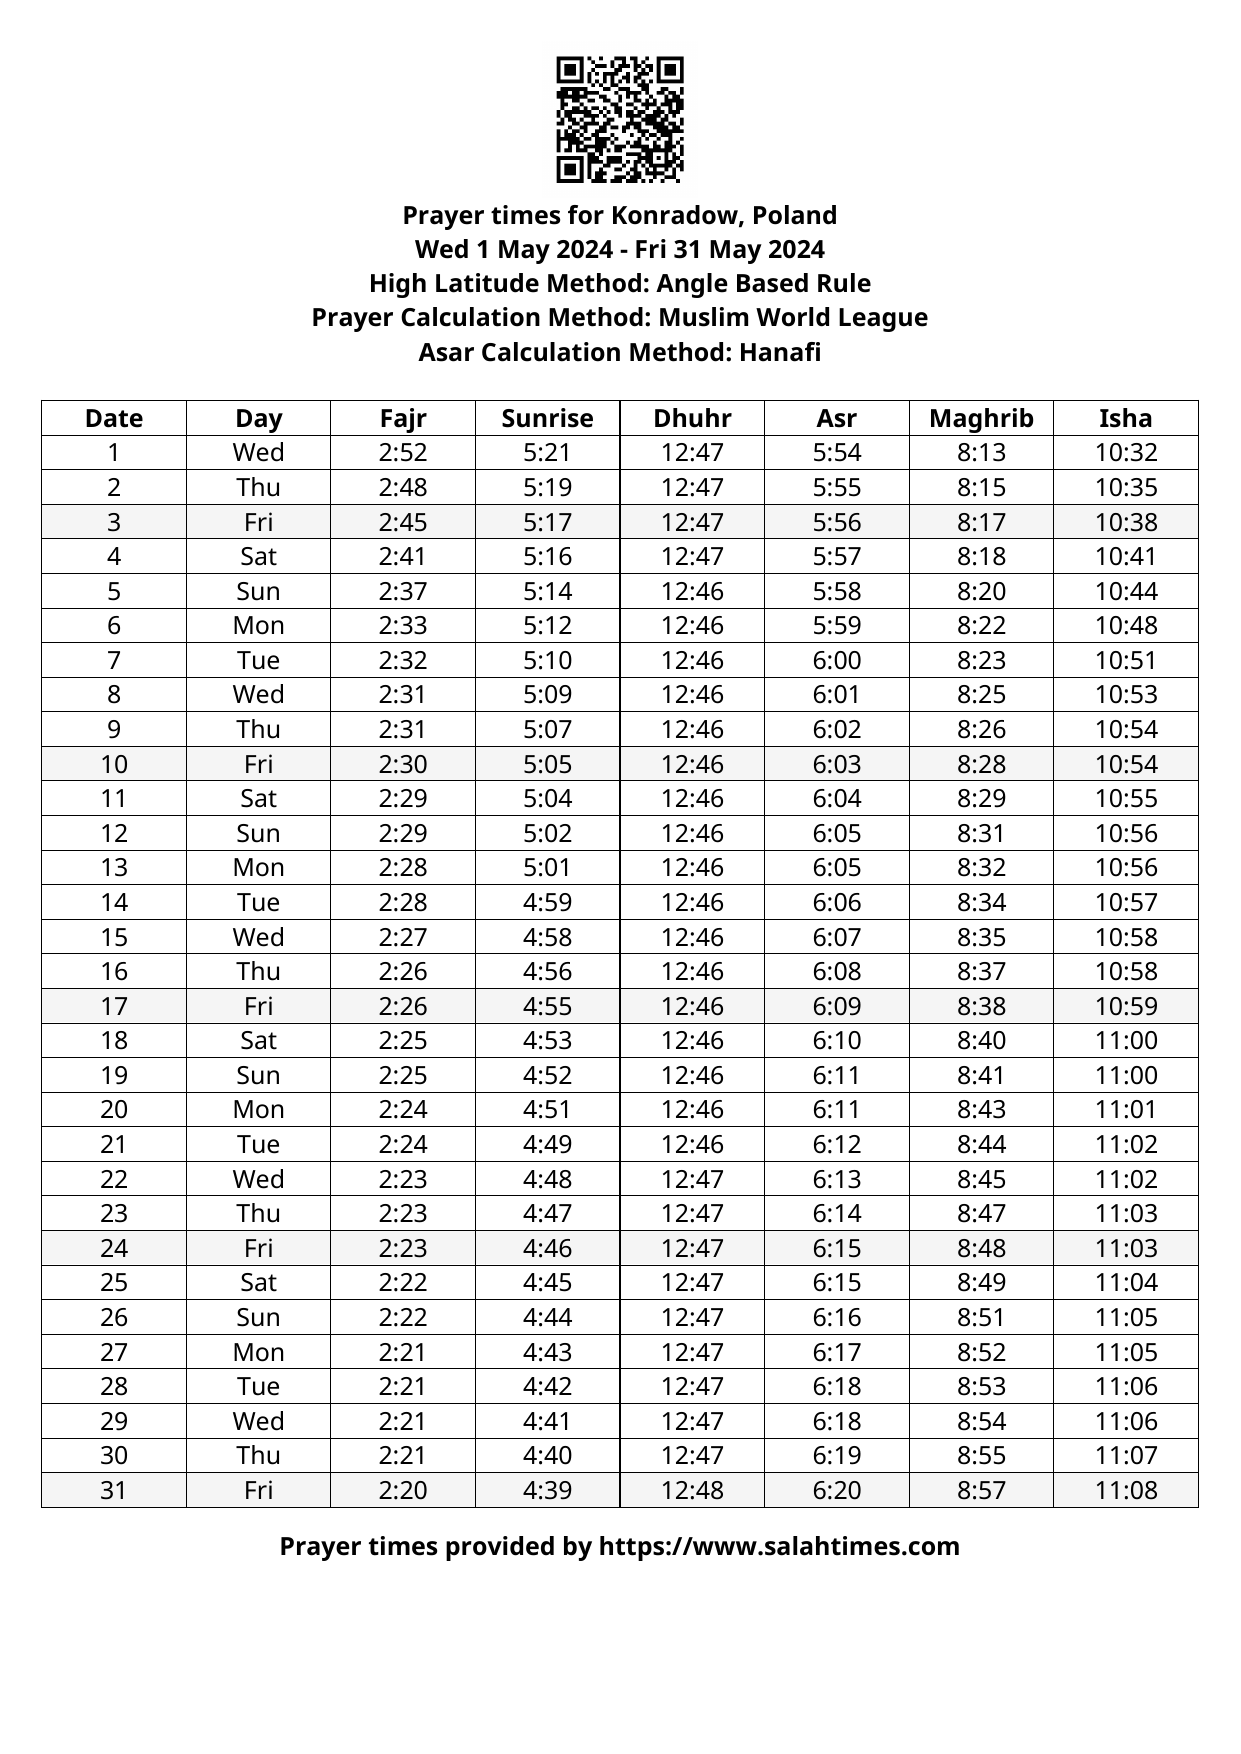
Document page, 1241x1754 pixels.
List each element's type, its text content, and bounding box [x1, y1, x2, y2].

table_cell 2:37 [331, 574, 475, 607]
table_cell 12:46 [621, 1024, 764, 1057]
table_cell 26 [42, 1300, 186, 1334]
table_cell 2:28 [331, 885, 475, 919]
table_cell 2:23 [331, 1162, 475, 1195]
table_cell 8:35 [910, 920, 1053, 953]
table_cell 6:07 [765, 920, 909, 953]
table_cell 5:21 [476, 436, 619, 469]
table_cell 8:18 [910, 539, 1053, 573]
picture [542, 41, 699, 198]
table_cell 27 [42, 1335, 186, 1368]
table_cell 4:39 [476, 1473, 619, 1507]
table_cell 4:49 [476, 1127, 619, 1161]
table_cell 2:33 [331, 609, 475, 642]
table_cell 8:29 [910, 781, 1053, 815]
table_cell 12:47 [621, 1300, 764, 1334]
table_cell 12:46 [621, 1093, 764, 1126]
table_cell 14 [42, 885, 186, 919]
table_cell 5:10 [476, 643, 619, 677]
table_cell 2:41 [331, 539, 475, 573]
table_cell 4:40 [476, 1439, 619, 1472]
table_cell 18 [42, 1024, 186, 1057]
table_cell 12:46 [621, 643, 764, 677]
table_cell 12:47 [621, 1439, 764, 1472]
table_cell 10:56 [1054, 816, 1198, 849]
table_cell 12:46 [621, 747, 764, 780]
table_cell 5:57 [765, 539, 909, 573]
table_cell 6:08 [765, 954, 909, 988]
table_cell Sun [187, 1300, 330, 1334]
table_cell 2:24 [331, 1093, 475, 1126]
table_cell Wed [187, 436, 330, 469]
table_cell 8:45 [910, 1162, 1053, 1195]
table_cell 12:46 [621, 954, 764, 988]
table_cell 8:23 [910, 643, 1053, 677]
table_cell 6:18 [765, 1404, 909, 1437]
table_cell 8:47 [910, 1196, 1053, 1230]
table_cell 8:28 [910, 747, 1053, 780]
table_cell Thu [187, 470, 330, 504]
table_cell 6:12 [765, 1127, 909, 1161]
table_cell 9 [42, 712, 186, 746]
table_cell Wed [187, 1162, 330, 1195]
text Asar Calculation Method: Hanafi [42, 334, 1198, 368]
table_cell 8:41 [910, 1058, 1053, 1092]
table_cell 5:04 [476, 781, 619, 815]
table_cell Mon [187, 609, 330, 642]
table_cell 10:35 [1054, 470, 1198, 504]
table_cell 4:56 [476, 954, 619, 988]
table_cell 12:46 [621, 574, 764, 607]
table_cell Sun [187, 574, 330, 607]
table_cell 12:46 [621, 885, 764, 919]
table_cell Tue [187, 885, 330, 919]
table_cell 4:43 [476, 1335, 619, 1368]
table_cell Sat [187, 1024, 330, 1057]
text Prayer Calculation Method: Muslim World League [42, 300, 1198, 334]
table_cell 4 [42, 539, 186, 573]
table_cell 5:56 [765, 505, 909, 538]
table_cell 10:32 [1054, 436, 1198, 469]
table_cell 8:17 [910, 505, 1053, 538]
table_cell 20 [42, 1093, 186, 1126]
table_cell 6:15 [765, 1231, 909, 1264]
table_cell 17 [42, 989, 186, 1022]
table_cell 8:54 [910, 1404, 1053, 1437]
table_cell 8:51 [910, 1300, 1053, 1334]
table_cell 4:41 [476, 1404, 619, 1437]
table_cell 4:55 [476, 989, 619, 1022]
table_cell 11:06 [1054, 1369, 1198, 1403]
table_cell 2:31 [331, 712, 475, 746]
table_cell 4:46 [476, 1231, 619, 1264]
table_cell 10:58 [1054, 954, 1198, 988]
table_cell Sat [187, 1266, 330, 1299]
table_cell 2:21 [331, 1404, 475, 1437]
table_cell 24 [42, 1231, 186, 1264]
table_cell 2:23 [331, 1231, 475, 1264]
text Wed 1 May 2024 - Fri 31 May 2024 [42, 232, 1198, 266]
table_cell Mon [187, 1335, 330, 1368]
table_cell 4:58 [476, 920, 619, 953]
table_cell 4:44 [476, 1300, 619, 1334]
table_cell 8:40 [910, 1024, 1053, 1057]
table_cell 8:22 [910, 609, 1053, 642]
table_cell 15 [42, 920, 186, 953]
table_cell 21 [42, 1127, 186, 1161]
table_cell 10:48 [1054, 609, 1198, 642]
table_cell 10 [42, 747, 186, 780]
table_cell Thu [187, 954, 330, 988]
table_cell 12:46 [621, 1127, 764, 1161]
table_cell 11:07 [1054, 1439, 1198, 1472]
table_cell 6:00 [765, 643, 909, 677]
table_cell 6:01 [765, 678, 909, 711]
table_cell 2:52 [331, 436, 475, 469]
table_cell 8:15 [910, 470, 1053, 504]
table_cell 13 [42, 851, 186, 884]
table_cell 5:14 [476, 574, 619, 607]
table_cell 12:47 [621, 1231, 764, 1264]
table_cell 7 [42, 643, 186, 677]
table_cell 6:13 [765, 1162, 909, 1195]
table_cell 12:46 [621, 816, 764, 849]
table_cell 10:56 [1054, 851, 1198, 884]
table_cell 31 [42, 1473, 186, 1507]
table_cell 2:30 [331, 747, 475, 780]
table_cell 6 [42, 609, 186, 642]
table_cell 2:27 [331, 920, 475, 953]
table_header Maghrib [910, 401, 1053, 434]
table_cell Fri [187, 505, 330, 538]
table_cell Thu [187, 1439, 330, 1472]
table_cell 8:37 [910, 954, 1053, 988]
table_cell 2:29 [331, 816, 475, 849]
table_cell 12 [42, 816, 186, 849]
table_cell 2:45 [331, 505, 475, 538]
table_cell 10:41 [1054, 539, 1198, 573]
table_cell Fri [187, 1231, 330, 1264]
table_cell 8:57 [910, 1473, 1053, 1507]
table_cell Sat [187, 539, 330, 573]
table_cell Wed [187, 920, 330, 953]
table_cell 4:48 [476, 1162, 619, 1195]
table_cell 4:51 [476, 1093, 619, 1126]
table_cell 5:54 [765, 436, 909, 469]
table_cell 12:46 [621, 609, 764, 642]
table_cell 3 [42, 505, 186, 538]
table_cell 5:02 [476, 816, 619, 849]
table_cell 2:31 [331, 678, 475, 711]
table_cell 2:32 [331, 643, 475, 677]
table_cell Wed [187, 678, 330, 711]
table_cell 8:43 [910, 1093, 1053, 1126]
table_cell Fri [187, 1473, 330, 1507]
table_cell 6:04 [765, 781, 909, 815]
table_cell Mon [187, 851, 330, 884]
table_cell Tue [187, 1127, 330, 1161]
table_cell 25 [42, 1266, 186, 1299]
table_cell 11:01 [1054, 1093, 1198, 1126]
table_cell 12:46 [621, 851, 764, 884]
table_cell 1 [42, 436, 186, 469]
table_cell 8:55 [910, 1439, 1053, 1472]
table_cell Sat [187, 781, 330, 815]
table_cell 10:57 [1054, 885, 1198, 919]
table_cell 4:42 [476, 1369, 619, 1403]
table_cell 8:32 [910, 851, 1053, 884]
table_cell 10:54 [1054, 712, 1198, 746]
table_cell Tue [187, 1369, 330, 1403]
table_cell 12:47 [621, 470, 764, 504]
table_cell 8:34 [910, 885, 1053, 919]
table_cell 16 [42, 954, 186, 988]
text High Latitude Method: Angle Based Rule [42, 266, 1198, 300]
table_cell 11:02 [1054, 1127, 1198, 1161]
table_cell 11:04 [1054, 1266, 1198, 1299]
table_cell 11:08 [1054, 1473, 1198, 1507]
table_cell 10:53 [1054, 678, 1198, 711]
table_header Fajr [331, 401, 475, 434]
table_cell 11 [42, 781, 186, 815]
table_cell 2:21 [331, 1369, 475, 1403]
table_cell 6:15 [765, 1266, 909, 1299]
table_cell 5:19 [476, 470, 619, 504]
table_cell Sun [187, 1058, 330, 1092]
table_cell 8:13 [910, 436, 1053, 469]
table_cell 6:05 [765, 851, 909, 884]
table_cell 23 [42, 1196, 186, 1230]
text Prayer times for Konradow, Poland [42, 198, 1198, 232]
table_cell 6:02 [765, 712, 909, 746]
table_cell 2:22 [331, 1300, 475, 1334]
table_cell 10:44 [1054, 574, 1198, 607]
table_header Asr [765, 401, 909, 434]
table_cell 28 [42, 1369, 186, 1403]
table_cell 2:25 [331, 1024, 475, 1057]
table_cell 8:20 [910, 574, 1053, 607]
table_cell 12:47 [621, 505, 764, 538]
table_cell 5:58 [765, 574, 909, 607]
table_cell 12:46 [621, 712, 764, 746]
table_cell 5:17 [476, 505, 619, 538]
table_cell 8:26 [910, 712, 1053, 746]
table_cell 10:54 [1054, 747, 1198, 780]
table_cell 6:19 [765, 1439, 909, 1472]
table_cell 6:09 [765, 989, 909, 1022]
table_cell 12:47 [621, 1266, 764, 1299]
table_cell 2:23 [331, 1196, 475, 1230]
table_cell Tue [187, 643, 330, 677]
table_cell 11:03 [1054, 1196, 1198, 1230]
table_cell 2:26 [331, 954, 475, 988]
table_cell 30 [42, 1439, 186, 1472]
table_cell 6:18 [765, 1369, 909, 1403]
table_cell Mon [187, 1093, 330, 1126]
table_cell 8:52 [910, 1335, 1053, 1368]
table_cell 6:11 [765, 1058, 909, 1092]
table_cell Wed [187, 1404, 330, 1437]
table_header Dhuhr [621, 401, 764, 434]
table_cell 10:59 [1054, 989, 1198, 1022]
table_cell 11:06 [1054, 1404, 1198, 1437]
table_cell 2:26 [331, 989, 475, 1022]
table_cell 6:20 [765, 1473, 909, 1507]
table_cell 5:01 [476, 851, 619, 884]
table_header Sunrise [476, 401, 619, 434]
table_cell 11:02 [1054, 1162, 1198, 1195]
table_cell 12:46 [621, 781, 764, 815]
table_cell 29 [42, 1404, 186, 1437]
table_cell 4:45 [476, 1266, 619, 1299]
table_cell 2:22 [331, 1266, 475, 1299]
table_cell 6:03 [765, 747, 909, 780]
table_cell Fri [187, 989, 330, 1022]
table_cell 12:47 [621, 1162, 764, 1195]
table_cell 19 [42, 1058, 186, 1092]
table_cell 11:03 [1054, 1231, 1198, 1264]
table_cell 12:46 [621, 920, 764, 953]
table_cell 11:05 [1054, 1300, 1198, 1334]
table_cell 10:38 [1054, 505, 1198, 538]
table_cell 2:48 [331, 470, 475, 504]
table_cell Thu [187, 1196, 330, 1230]
table_cell 12:46 [621, 1058, 764, 1092]
table_cell 11:05 [1054, 1335, 1198, 1368]
table_cell 12:46 [621, 678, 764, 711]
table_cell 11:00 [1054, 1024, 1198, 1057]
table_cell 5:09 [476, 678, 619, 711]
table_cell 12:47 [621, 1335, 764, 1368]
table_cell 10:58 [1054, 920, 1198, 953]
table_cell 8 [42, 678, 186, 711]
table_cell 12:47 [621, 1196, 764, 1230]
table_cell 12:47 [621, 436, 764, 469]
table_cell 10:55 [1054, 781, 1198, 815]
table_cell 6:14 [765, 1196, 909, 1230]
table_cell 2:20 [331, 1473, 475, 1507]
table_cell 8:53 [910, 1369, 1053, 1403]
table_cell 8:48 [910, 1231, 1053, 1264]
table_cell 5 [42, 574, 186, 607]
table_header Day [187, 401, 330, 434]
table_cell 2:21 [331, 1439, 475, 1472]
table_cell 4:47 [476, 1196, 619, 1230]
table_cell 5:12 [476, 609, 619, 642]
table_cell 6:05 [765, 816, 909, 849]
table_cell 6:11 [765, 1093, 909, 1126]
table_cell 6:10 [765, 1024, 909, 1057]
table_cell 2:28 [331, 851, 475, 884]
table_cell 2:25 [331, 1058, 475, 1092]
table_cell 12:47 [621, 1404, 764, 1437]
table_cell 8:31 [910, 816, 1053, 849]
table_cell 12:47 [621, 1369, 764, 1403]
table_cell 8:25 [910, 678, 1053, 711]
table_cell 12:47 [621, 539, 764, 573]
table_cell 2:24 [331, 1127, 475, 1161]
table_cell 5:55 [765, 470, 909, 504]
table_cell 4:52 [476, 1058, 619, 1092]
table_cell 5:07 [476, 712, 619, 746]
table_cell 4:53 [476, 1024, 619, 1057]
table_cell 5:16 [476, 539, 619, 573]
table_cell 6:17 [765, 1335, 909, 1368]
table_cell 5:59 [765, 609, 909, 642]
table_cell 6:06 [765, 885, 909, 919]
table_cell 12:48 [621, 1473, 764, 1507]
table_cell 2 [42, 470, 186, 504]
table_cell 11:00 [1054, 1058, 1198, 1092]
table_cell 8:49 [910, 1266, 1053, 1299]
table_cell 12:46 [621, 989, 764, 1022]
table_cell 6:16 [765, 1300, 909, 1334]
table_cell 2:21 [331, 1335, 475, 1368]
table_cell Thu [187, 712, 330, 746]
table_cell 10:51 [1054, 643, 1198, 677]
table_cell 22 [42, 1162, 186, 1195]
table_cell 8:38 [910, 989, 1053, 1022]
text Prayer times provided by https://www.salahtimes.com [42, 1528, 1198, 1563]
table_header Date [42, 401, 186, 434]
table_cell Fri [187, 747, 330, 780]
table_cell 2:29 [331, 781, 475, 815]
table_cell 5:05 [476, 747, 619, 780]
table_cell 8:44 [910, 1127, 1053, 1161]
table_cell Sun [187, 816, 330, 849]
table_header Isha [1054, 401, 1198, 434]
table_cell 4:59 [476, 885, 619, 919]
